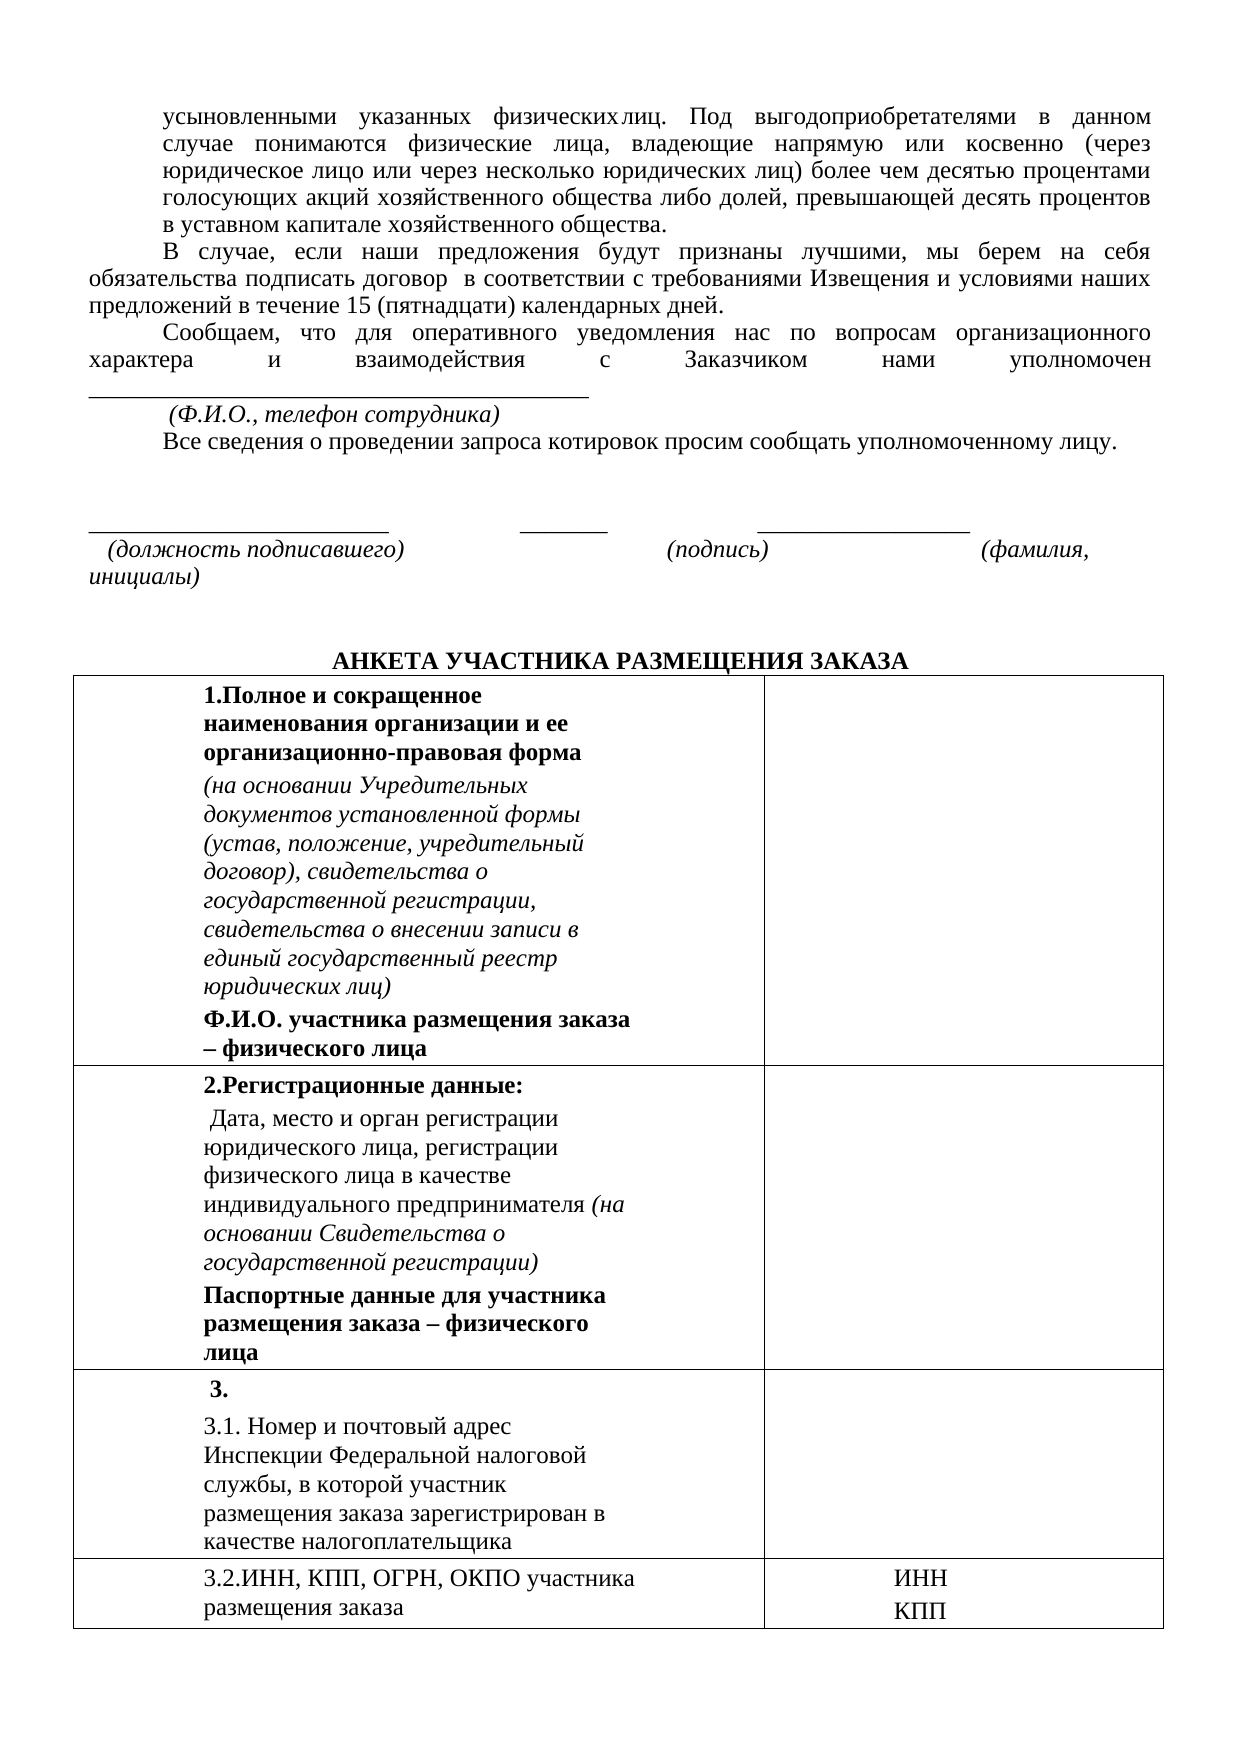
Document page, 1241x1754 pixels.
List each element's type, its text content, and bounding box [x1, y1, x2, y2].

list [133, 102, 1152, 238]
text Все сведения о проведении запроса котировок просим сообщать уполномоченному лицу. [89, 427, 1152, 454]
text Сообщаем, что для оперативного уведомления нас по вопросам организационного характера и взаимодействия с Заказчиком нами уполномочен ________________________________________ [89, 319, 1152, 400]
table_cell [765, 1370, 1163, 1558]
table_cell 3. [74, 1370, 764, 1406]
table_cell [74, 1559, 764, 1628]
table_cell 2.Регистрационные данные: Дата, место и орган регистрации юридического лица, регистрации физического лица в качестве индивидуального предпринимателя (на основании Свидетельства о государственной регистрации) Паспортные данные для участника размещения заказа – физического лица [74, 1066, 764, 1369]
text В случае, если наши предложения будут признаны лучшими, мы берем на себя обязательства подписать договор в соответствии с требованиями Извещения и условиями наших предложений в течение 15 (пятнадцати) календарных дней. [89, 238, 1152, 319]
table_header [765, 676, 1163, 1065]
text (должность подписавшего) (подпись) (фамилия, инициалы) [89, 536, 1152, 590]
table_cell ИНН КПП ОГРН ОКПО [765, 1559, 1163, 1628]
text (Ф.И.О., телефон сотрудника) [89, 400, 1152, 427]
text АНКЕТА УЧАСТНИКА РАЗМЕЩЕНИЯ ЗАКАЗА [89, 646, 1152, 674]
text ________________________ _______ _________________ [89, 509, 1152, 536]
table_cell [765, 1066, 1163, 1369]
table_header 1.Полное и сокращенное наименования организации и ее организационно-правовая форма (на основании Учредительных документов установленной формы (устав, положение, учредительный договор), свидетельства о государственной регистрации, свидетельства о внесении записи в единый государственный реестр юридических лиц) Ф.И.О. участника размещения заказа – физического лица [74, 676, 764, 1065]
table_cell 3.1. Номер и почтовый адрес Инспекции Федеральной налоговой службы, в которой участник размещения заказа зарегистрирован в качестве налогоплательщика [74, 1406, 764, 1558]
